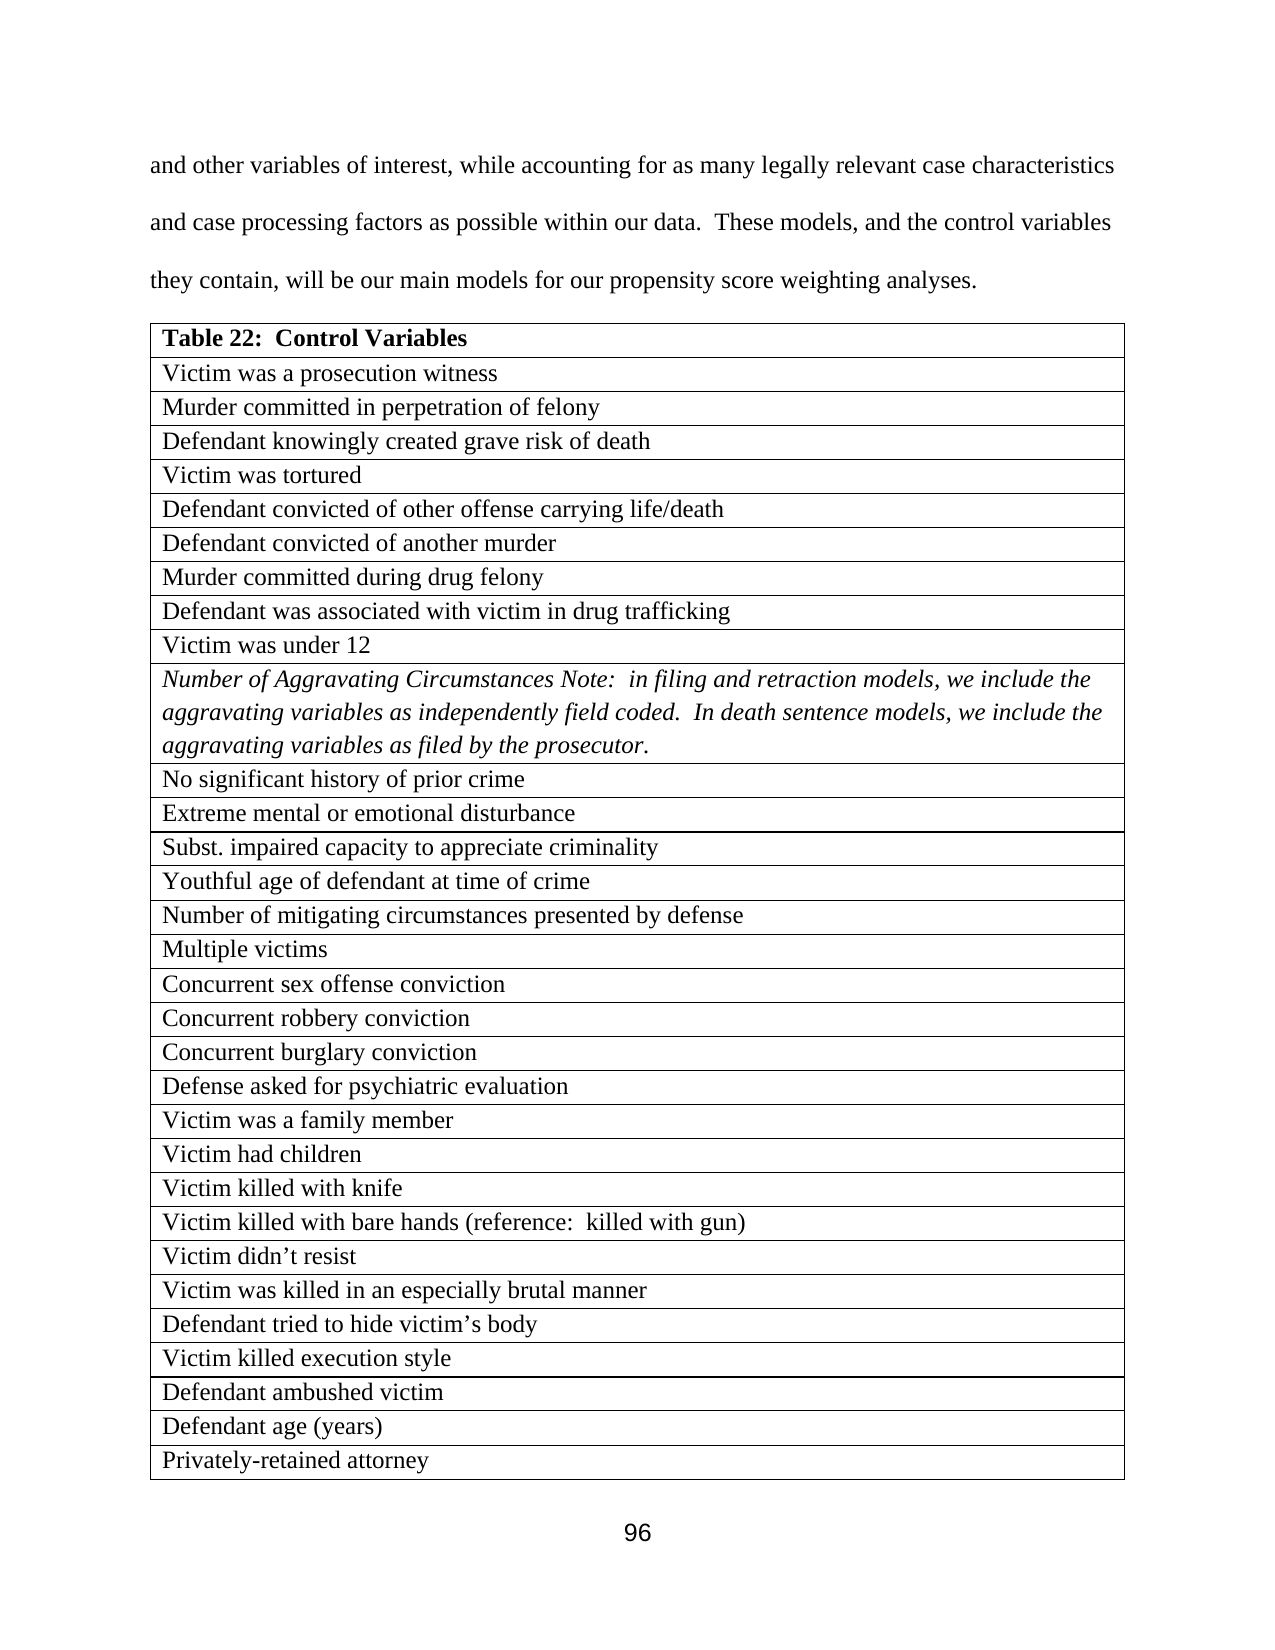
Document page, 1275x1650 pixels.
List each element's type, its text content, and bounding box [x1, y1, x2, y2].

table_cell Extreme mental or emotional disturbance [151, 798, 1124, 831]
table_cell Defendant age (years) [151, 1411, 1124, 1444]
table_cell Victim was killed in an especially brutal manner [151, 1275, 1124, 1308]
table_cell Victim killed execution style [151, 1343, 1124, 1376]
table_cell Victim didn’t resist [151, 1241, 1124, 1274]
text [150, 150, 1125, 294]
table_cell Concurrent sex offense conviction [151, 969, 1124, 1002]
table_cell Victim was tortured [151, 460, 1124, 493]
table_cell Concurrent burglary conviction [151, 1037, 1124, 1070]
table_cell Defendant was associated with victim in drug trafficking [151, 596, 1124, 629]
table_cell Youthful age of defendant at time of crime [151, 866, 1124, 899]
table_cell Multiple victims [151, 935, 1124, 968]
table_cell Victim had children [151, 1139, 1124, 1172]
table_cell Concurrent robbery conviction [151, 1003, 1124, 1036]
table_cell Murder committed in perpetration of felony [151, 392, 1124, 425]
table_cell Defense asked for psychiatric evaluation [151, 1071, 1124, 1104]
table_cell Number of mitigating circumstances presented by defense [151, 901, 1124, 933]
table_cell Victim was a prosecution witness [151, 358, 1124, 391]
table_cell Privately-retained attorney [151, 1446, 1124, 1478]
table_cell Defendant convicted of another murder [151, 528, 1124, 561]
table_cell Victim was a family member [151, 1105, 1124, 1138]
table_cell Murder committed during drug felony [151, 562, 1124, 595]
table_cell Victim killed with knife [151, 1173, 1124, 1206]
table_cell Victim killed with bare hands (reference: killed with gun) [151, 1207, 1124, 1240]
table_cell Number of Aggravating Circumstances Note: in filing and retraction models, we include the aggravating variables as independently field coded. In death sentence models, we include the aggravating variables as filed by the prosecutor. [151, 664, 1124, 763]
table_cell Defendant convicted of other offense carrying life/death [151, 494, 1124, 527]
table_cell Defendant tried to hide victim’s body [151, 1309, 1124, 1342]
table_cell Victim was under 12 [151, 630, 1124, 663]
table_cell Defendant ambushed victim [151, 1378, 1124, 1410]
table_cell Subst. impaired capacity to appreciate criminality [151, 833, 1124, 865]
table_header Table 22: Control Variables [151, 324, 1124, 357]
table_cell Defendant knowingly created grave risk of death [151, 426, 1124, 459]
table_cell No significant history of prior crime [151, 764, 1124, 797]
